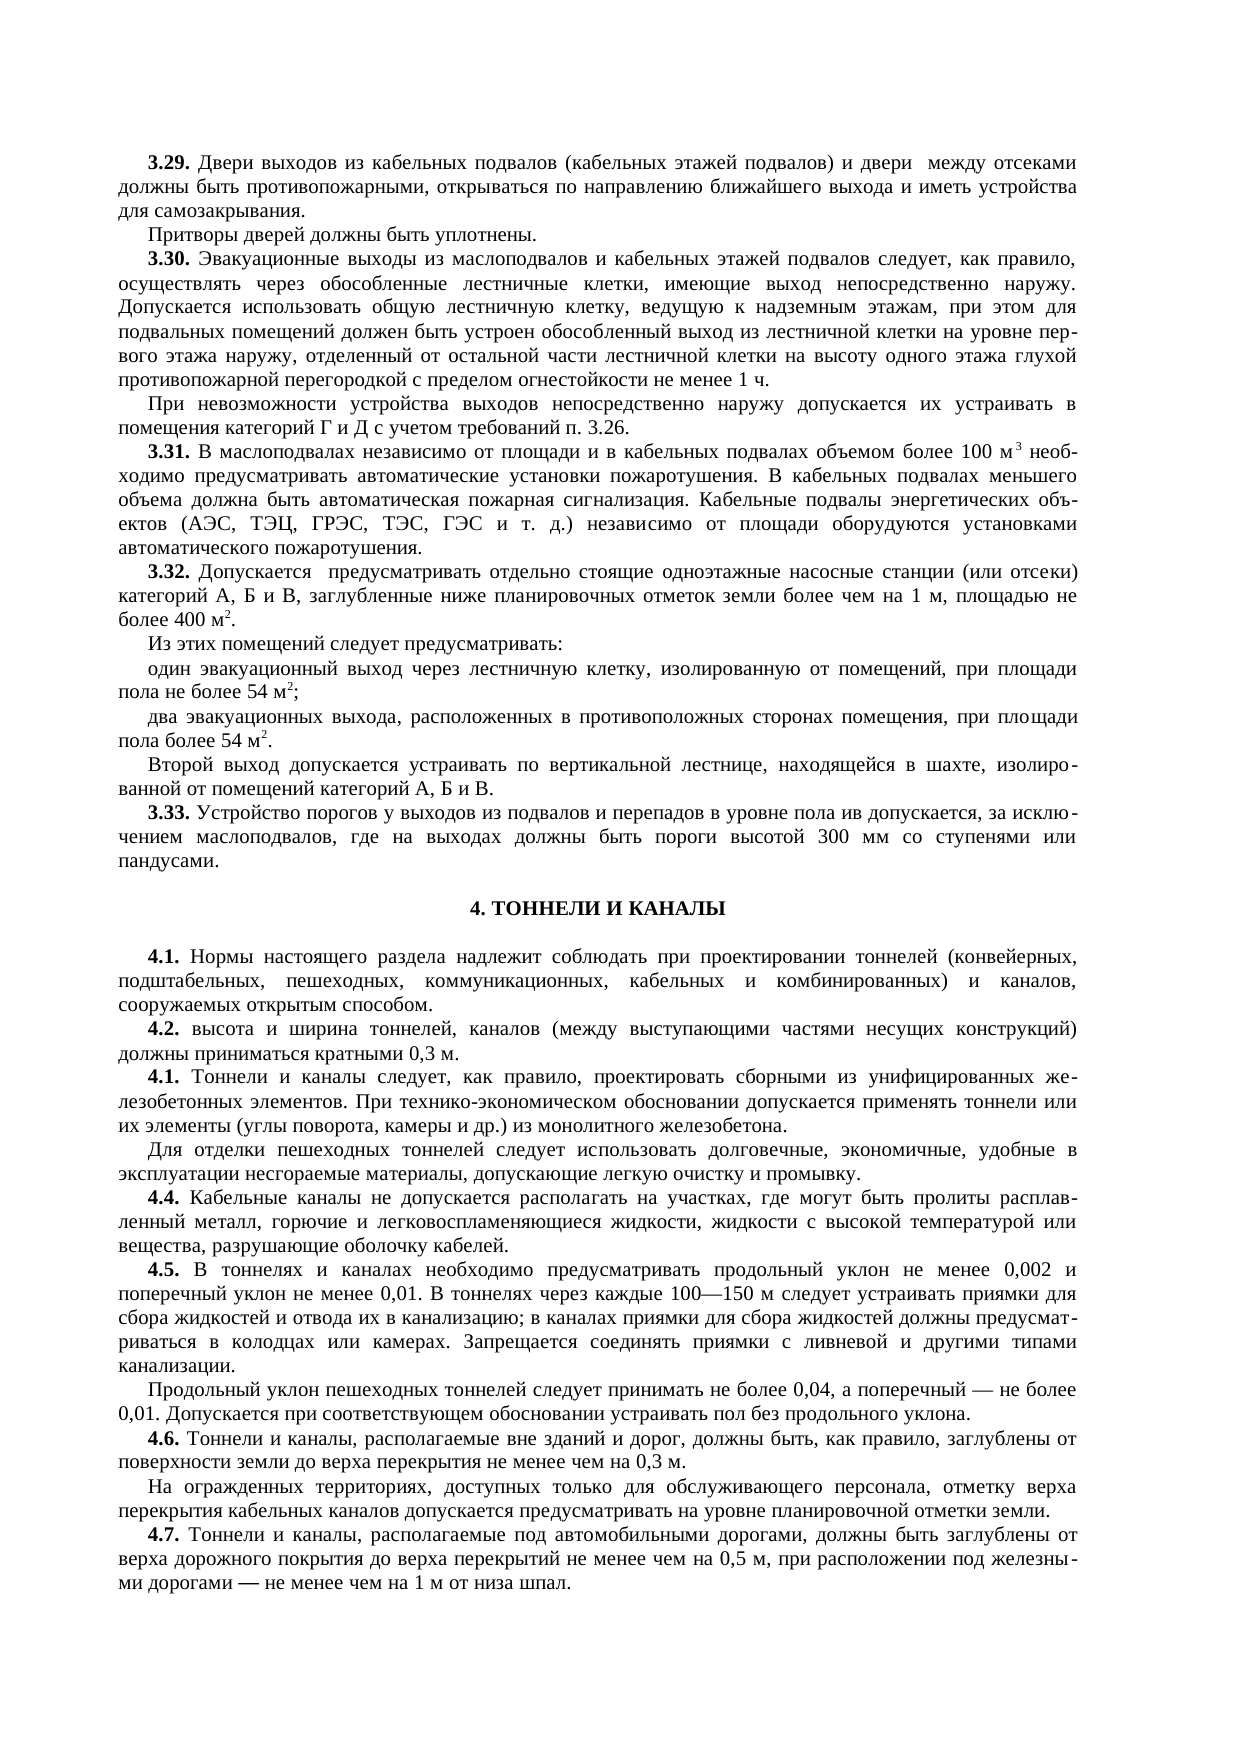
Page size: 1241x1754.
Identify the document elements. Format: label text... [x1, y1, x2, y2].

text два эвакуационных выхода, расположенных в противоположных сторонах помещения, при площади пола более 54 м2. [118, 703, 1078, 752]
text Продольный уклон пешеходных тоннелей следует принимать не более 0,04, а поперечный — не более 0,01. Допускается при соответствующем обосновании устраивать пол без продольного уклона. [118, 1377, 1078, 1425]
text 4.1. Нормы настоящего раздела надлежит соблюдать при проектировании тоннелей (конвейерных, подштабельных, пешеходных, коммуникационных, кабельных и комбинированных) и каналов, сооружаемых открытым способом. [118, 944, 1078, 1016]
text На огражденных территориях, доступных только для обслуживающего персонала, отметку верха перекрытия кабельных каналов допускается предусматривать на уровне планировочной отметки земли. [118, 1473, 1078, 1522]
text Для отделки пешеходных тоннелей следует использовать долговечные, экономичные, удобные в эксплуатации несгораемые материалы, допускающие легкую очистку и промывку. [118, 1137, 1078, 1185]
text один эвакуационный выход через лестничную клетку, изолированную от помещений, при площади пола не более 54 м2; [118, 655, 1078, 703]
text Из этих помещений следует предусматривать: [118, 631, 1078, 655]
text 4.1. Тоннели и каналы следует, как правило, проектировать сборными из унифицированных железобетонных элементов. При технико-экономическом обосновании допускается применять тоннели или их элементы (углы поворота, камеры и др.) из монолитного железобетона. [118, 1064, 1078, 1137]
text 3.31. В маслоподвалах независимо от площади и в кабельных подвалах объемом более 100 м3 необходимо предусматривать автоматические установки пожаротушения. В кабельных подвалах меньшего объема должна быть автоматическая пожарная сигнализация. Кабельные подвалы энергетических объектов (АЭС, ТЭЦ, ГРЭС, ТЭС, ГЭС и т. д.) независимо от площади оборудуются установками автоматического пожаротушения. [118, 439, 1078, 559]
text При невозможности устройства выходов непосредственно наружу допускается их устраивать в помещения категорий Г и Д с учетом требований п. 3.26. [118, 391, 1078, 439]
text 3.32. Допускается предусматривать отдельно стоящие одноэтажные насосные станции (или отсеки) категорий А, Б и В, заглубленные ниже планировочных отметок земли более чем на 1 м, площадью не более 400 м2. [118, 559, 1078, 631]
text 3.29. Двери выходов из кабельных подвалов (кабельных этажей подвалов) и двери между отсеками должны быть противопожарными, открываться по направлению ближайшего выхода и иметь устройства для самозакрывания. [118, 150, 1078, 222]
text 3.33. Устройство порогов у выходов из подвалов и перепадов в уровне пола ив допускается, за исключением маслоподвалов, где на выходах должны быть пороги высотой 300 мм со ступенями или пандусами. [118, 800, 1078, 872]
text 3.30. Эвакуационные выходы из маслоподвалов и кабельных этажей подвалов следует, как правило, осуществлять через обособленные лестничные клетки, имеющие выход непосредственно наружу. Допускается использовать общую лестничную клетку, ведущую к надземным этажам, при этом для подвальных помещений должен быть устроен обособленный выход из лестничной клетки на уровне первого этажа наружу, отделенный от остальной части лестничной клетки на высоту одного этажа глухой противопожарной перегородкой с пределом огнестойкости не менее 1 ч. [118, 246, 1078, 391]
text 4. ТОННЕЛИ И КАНАЛЫ [118, 896, 1078, 920]
text 4.7. Тоннели и каналы, располагаемые под автомобильными дорогами, должны быть заглублены от верха дорожного покрытия до верха перекрытий не менее чем на 0,5 м, при расположении под железными дорогами не менее чем на 1 м от низа шпал. [118, 1522, 1078, 1594]
text 4.6. Тоннели и каналы, располагаемые вне зданий и дорог, должны быть, как правило, заглублены от поверхности земли до верха перекрытия не менее чем на 0,3 м. [118, 1425, 1078, 1473]
text Второй выход допускается устраивать по вертикальной лестнице, находящейся в шахте, изолированной от помещений категорий А, Б и В. [118, 752, 1078, 800]
text 4.4. Кабельные каналы не допускается располагать на участках, где могут быть пролиты расплавленный металл, горючие и легковоспламеняющиеся жидкости, жидкости с высокой температурой или вещества, разрушающие оболочку кабелей. [118, 1185, 1078, 1257]
text Притворы дверей должны быть уплотнены. [118, 222, 1078, 246]
text 4.2. высота и ширина тоннелей, каналов (между выступающими частями несущих конструкций) должны приниматься кратными 0,3 м. [118, 1016, 1078, 1064]
text 4.5. В тоннелях и каналах необходимо предусматривать продольный уклон не менее 0,002 и поперечный уклон не менее 0,01. В тоннелях через каждые 100—150 м следует устраивать приямки для сбора жидкостей и отвода их в канализацию; в каналах приямки для сбора жидкостей должны предусматриваться в колодцах или камерах. Запрещается соединять приямки с ливневой и другими типами канализации. [118, 1257, 1078, 1377]
